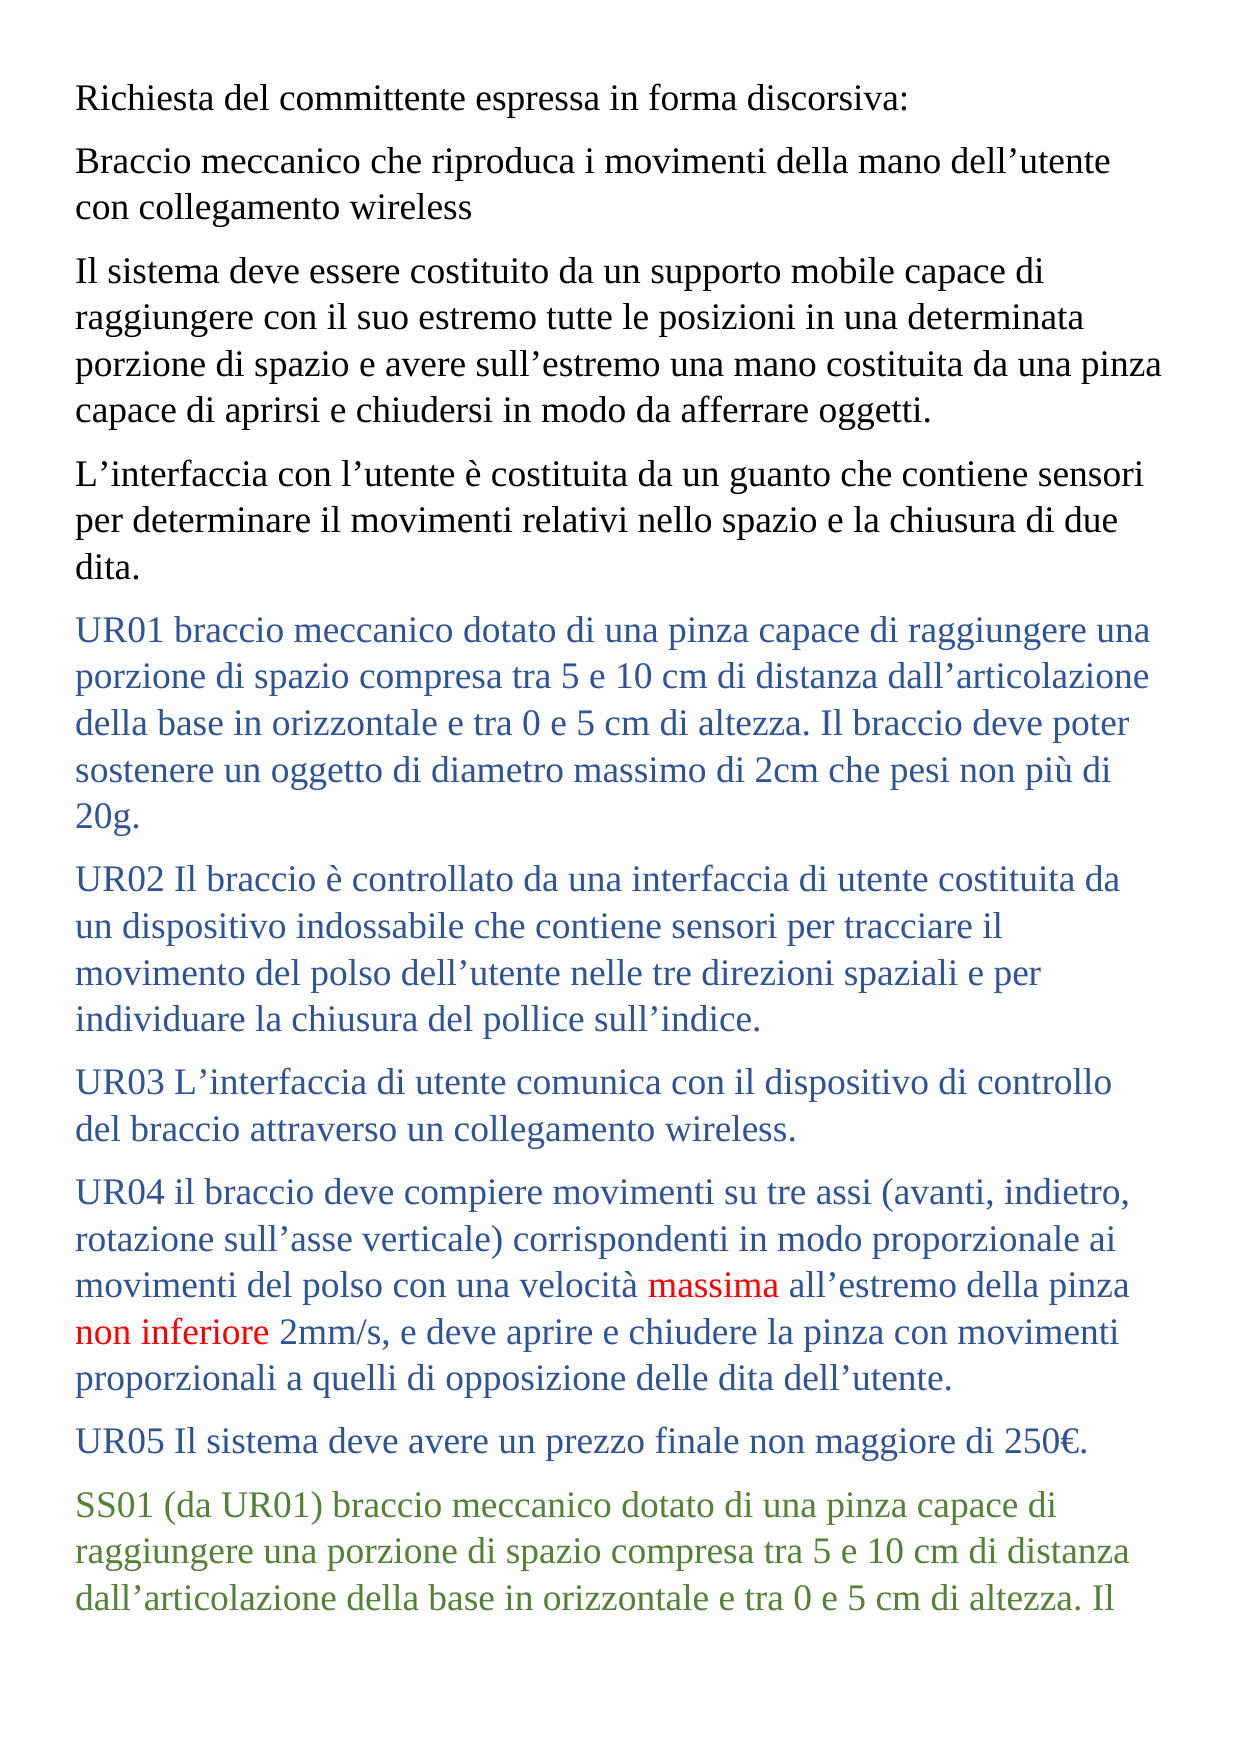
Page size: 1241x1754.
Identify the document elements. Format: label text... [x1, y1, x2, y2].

text Richiesta del committente espressa in forma discorsiva: [75, 75, 1165, 118]
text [75, 1482, 1165, 1618]
text Braccio meccanico che riproduca i movimenti della mano dell’utente con collegamento wireless [75, 138, 1165, 228]
text UR05 Il sistema deve avere un prezzo finale non maggiore di 250€. [75, 1419, 1165, 1462]
text UR04 il braccio deve compiere movimenti su tre assi (avanti, indietro, rotazione sull’asse verticale) corrispondenti in modo proporzionale ai movimenti del polso con una velocità massima all’estremo della pinza non inferiore 2mm/s, e deve aprire e chiudere la pinza con movimenti proporzionali a quelli di opposizione delle dita dell’utente. [75, 1169, 1165, 1399]
text L’interfaccia con l’utente è costituita da un guanto che contiene sensori per determinare il movimenti relativi nello spazio e la chiusura di due dita. [75, 451, 1165, 587]
text UR03 L’interfaccia di utente comunica con il dispositivo di controllo del braccio attraverso un collegamento wireless. [75, 1060, 1165, 1149]
text UR02 Il braccio è controllato da una interfaccia di utente costituita da un dispositivo indossabile che contiene sensori per tracciare il movimento del polso dell’utente nelle tre direzioni spaziali e per individuare la chiusura del pollice sull’indice. [75, 857, 1165, 1039]
text Il sistema deve essere costituito da un supporto mobile capace di raggiungere con il suo estremo tutte le posizioni in una determinata porzione di spazio e avere sull’estremo una mano costituita da una pinza capace di aprirsi e chiudersi in modo da afferrare oggetti. [75, 248, 1165, 431]
text UR01 braccio meccanico dotato di una pinza capace di raggiungere una porzione di spazio compresa tra 5 e 10 cm di distanza dall’articolazione della base in orizzontale e tra 0 e 5 cm di altezza. Il braccio deve poter sostenere un oggetto di diametro massimo di 2cm che pesi non più di 20g. [75, 607, 1165, 837]
